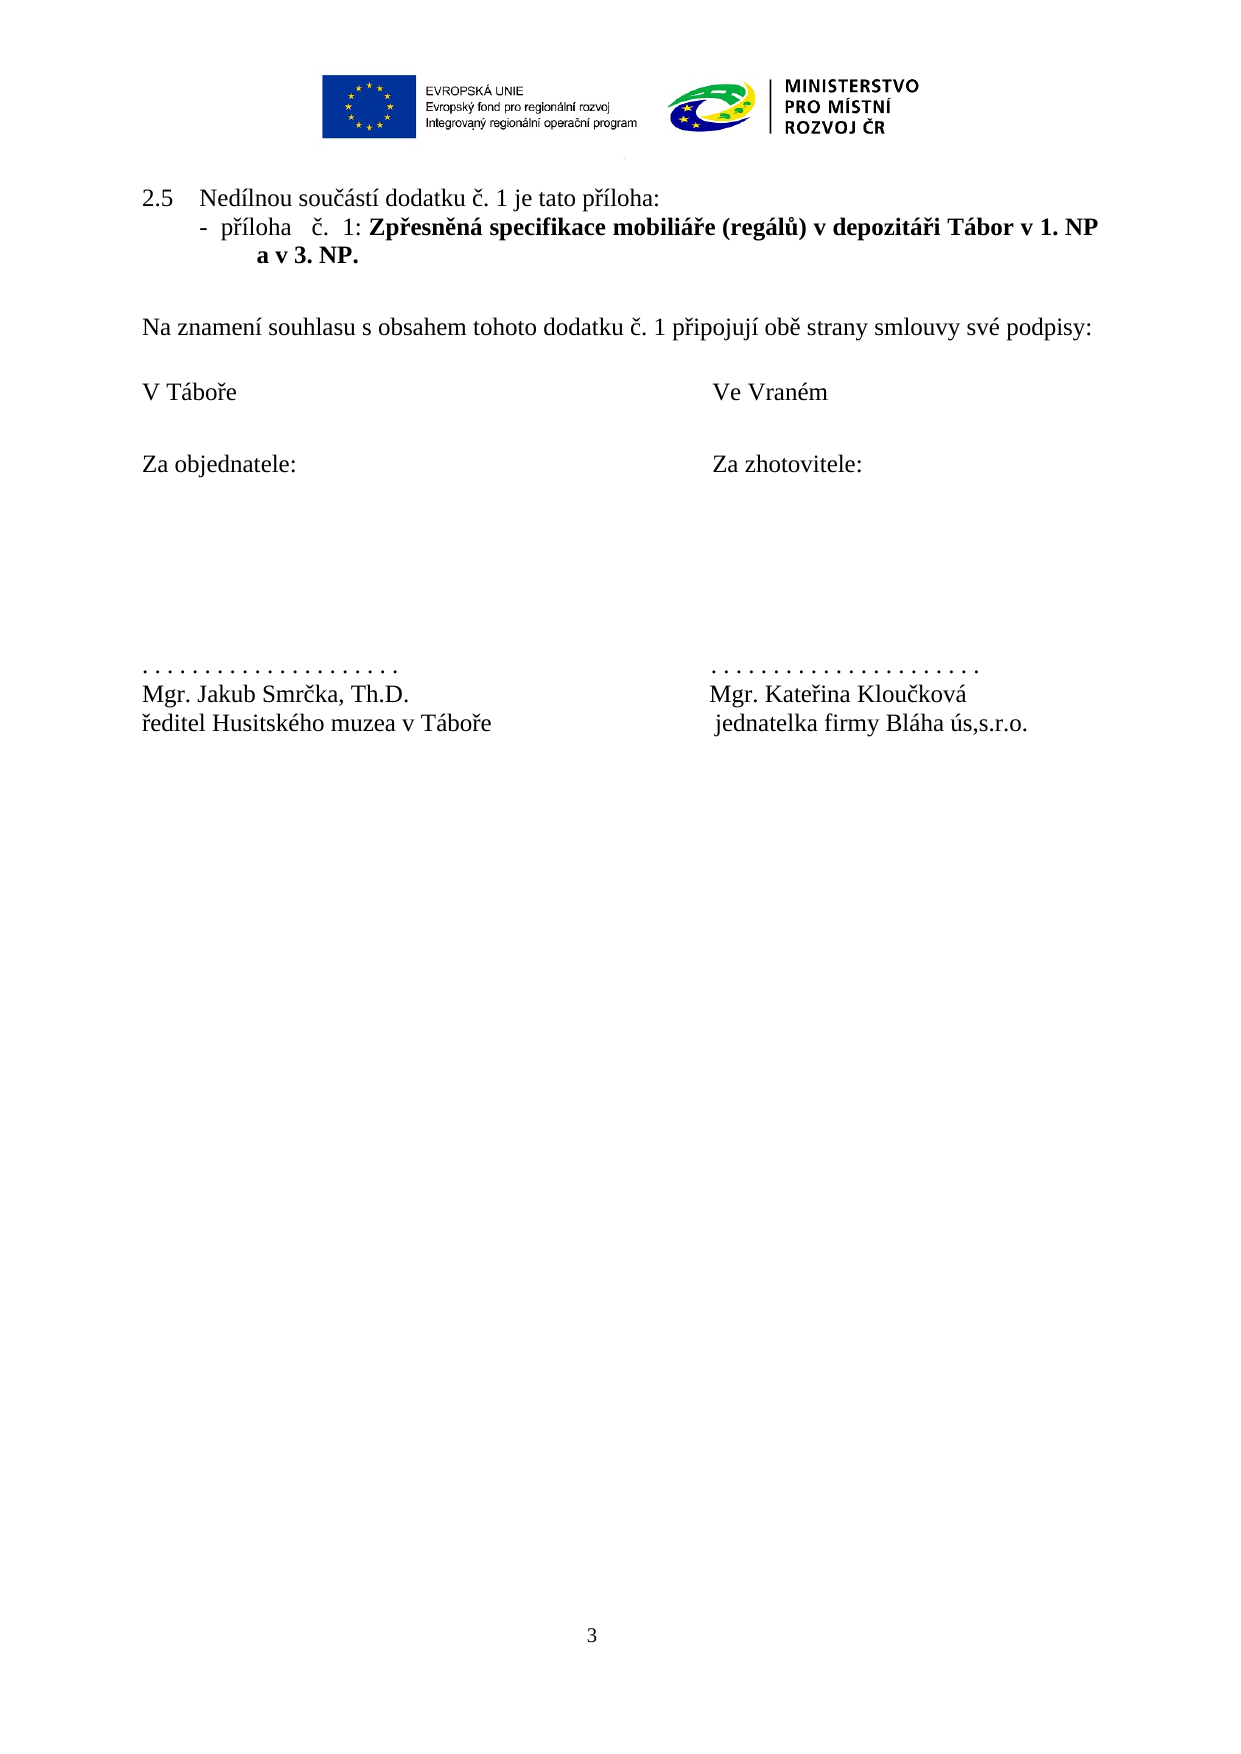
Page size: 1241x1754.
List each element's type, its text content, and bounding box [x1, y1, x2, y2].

text . . . . . . . . . . . . . . . . . . . . . . . . . . . . . . . . . . . . . . . . . . . [142, 650, 1098, 679]
text Mgr. Jakub Smrčka, Th.D. Mgr. Kateřina Kloučková [142, 679, 1098, 708]
text ředitel Husitského muzea v Táboře jednatelka firmy Bláha ús,s.r.o. [142, 708, 1098, 736]
text Za objednatele: Za zhotovitele: [142, 449, 1098, 478]
picture [301, 53, 939, 159]
text - příloha č. 1: Zpřesněná specifikace mobiliáře (regálů) v depozitáři Tábor v 1. NP a v 3. NP. [199, 212, 1098, 269]
text 2.5 Nedílnou součástí dodatku č. 1 je tato příloha: [142, 183, 1098, 212]
subtitle V Táboře Ve Vraném [142, 377, 1098, 406]
text Na znamení souhlasu s obsahem tohoto dodatku č. 1 připojují obě strany smlouvy své podpisy: [142, 312, 1098, 341]
